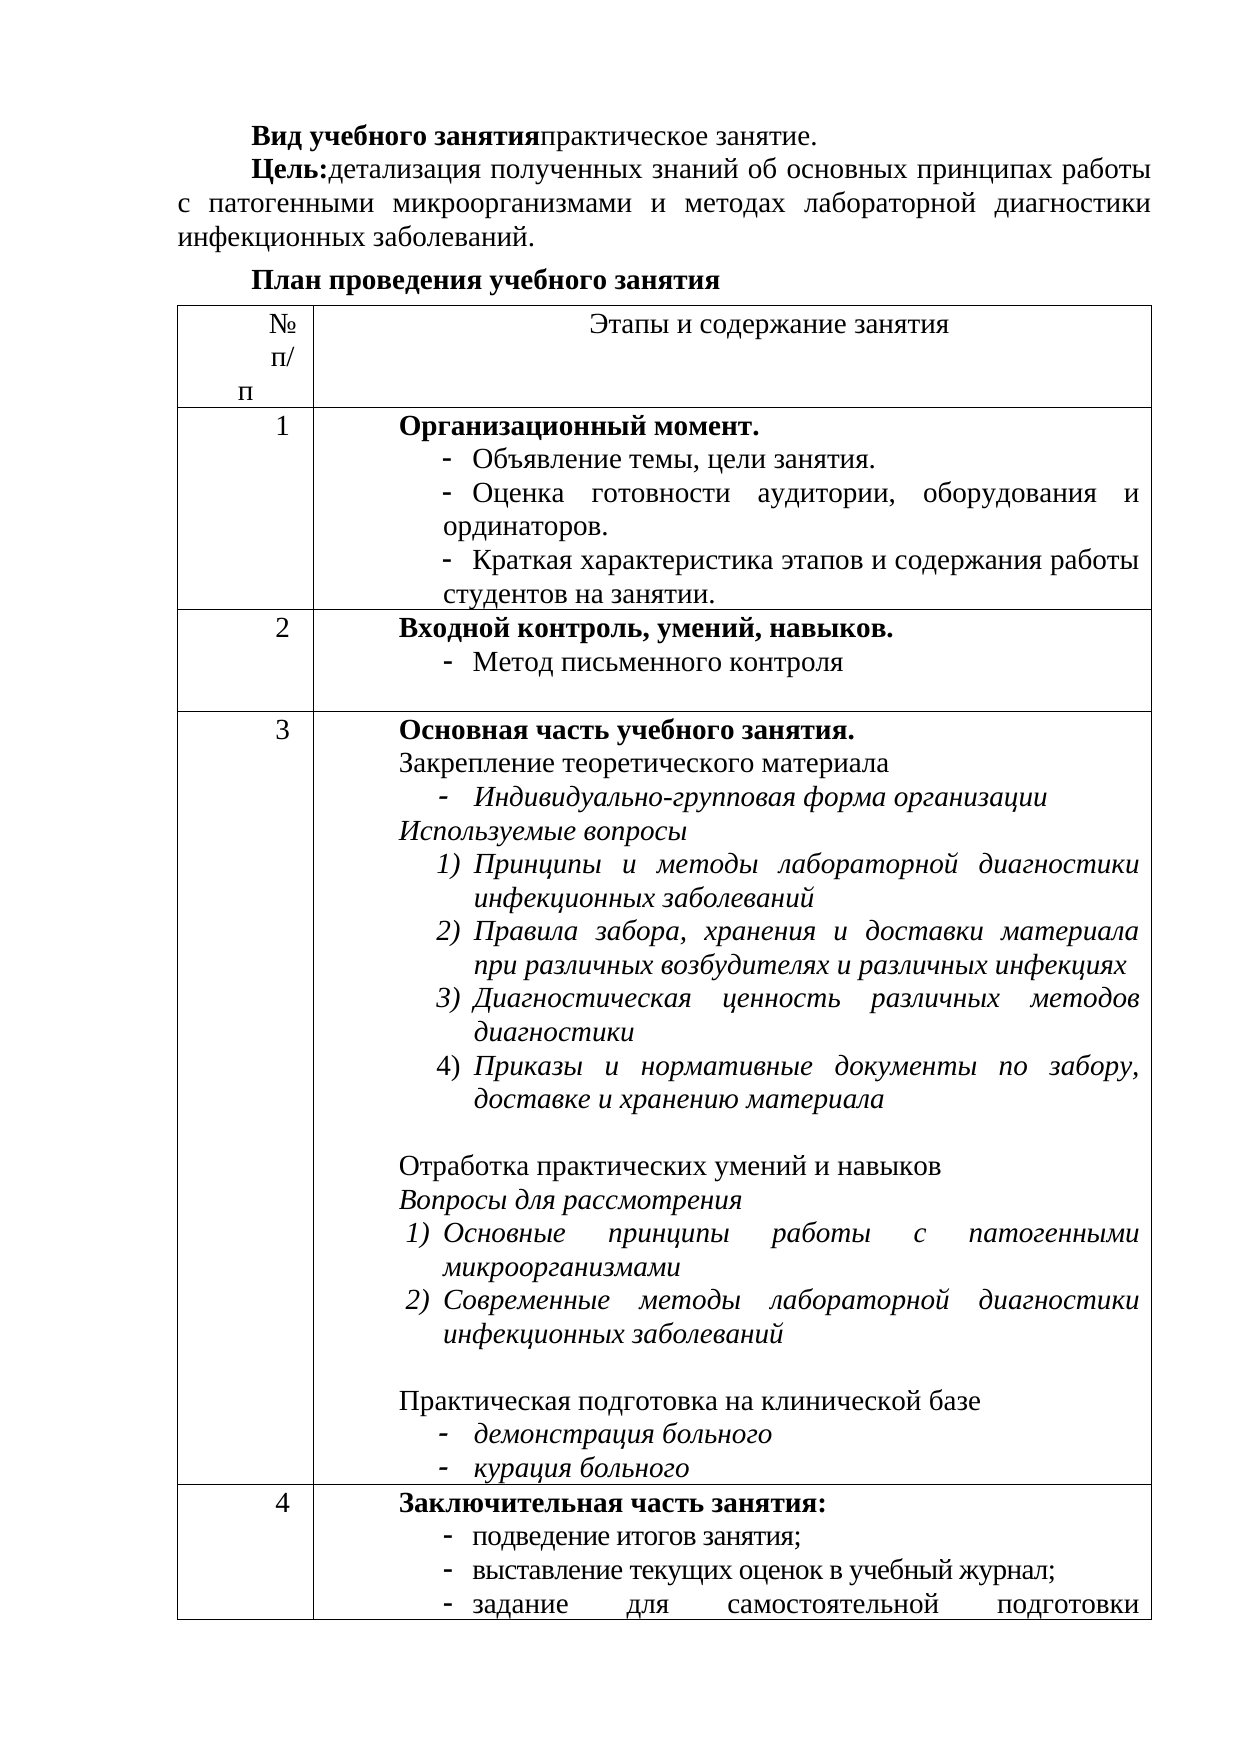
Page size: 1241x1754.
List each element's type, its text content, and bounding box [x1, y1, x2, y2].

table_cell Организационный момент. Объявление темы, цели занятия. Оценка готовности аудитории, оборудования и ординаторов. Краткая характеристика этапов и содержания работы студентов на занятии. [314, 408, 1151, 609]
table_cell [314, 1485, 1151, 1619]
text План проведения учебного занятия [177, 262, 1152, 295]
table_header Этапы и содержание занятия [314, 306, 1151, 407]
text Цель:детализация полученных знаний об основных принципах работы с патогенными микроорганизмами и методах лабораторной диагностики инфекционных заболеваний. [177, 152, 1152, 252]
text Вид учебного занятияпрактическое занятие. [177, 118, 1152, 152]
table_cell Входной контроль, умений, навыков. Метод письменного контроля [314, 610, 1151, 711]
table_header № п/п [178, 306, 313, 407]
table_cell 4 [178, 1485, 313, 1619]
table_cell 3 [178, 712, 313, 1484]
table_cell 2 [178, 610, 313, 711]
table_cell 1 [178, 408, 313, 609]
table_cell Основная часть учебного занятия. Закрепление теоретического материала Индивидуально-групповая форма организации Используемые вопросы Принципы и методы лабораторной диагностики инфекционных заболеваний Правила забора, хранения и доставки материала при различных возбудителях и различных инфекциях Диагностическая ценность различных методов диагностики Приказы и нормативные документы по забору, доставке и хранению материала Отработка практических умений и навыков Вопросы для рассмотрения Основные принципы работы с патогенными микроорганизмами Современные методы лабораторной диагностики инфекционных заболеваний Практическая подготовка на клинической базе демонстрация больного курация больного [314, 712, 1151, 1484]
